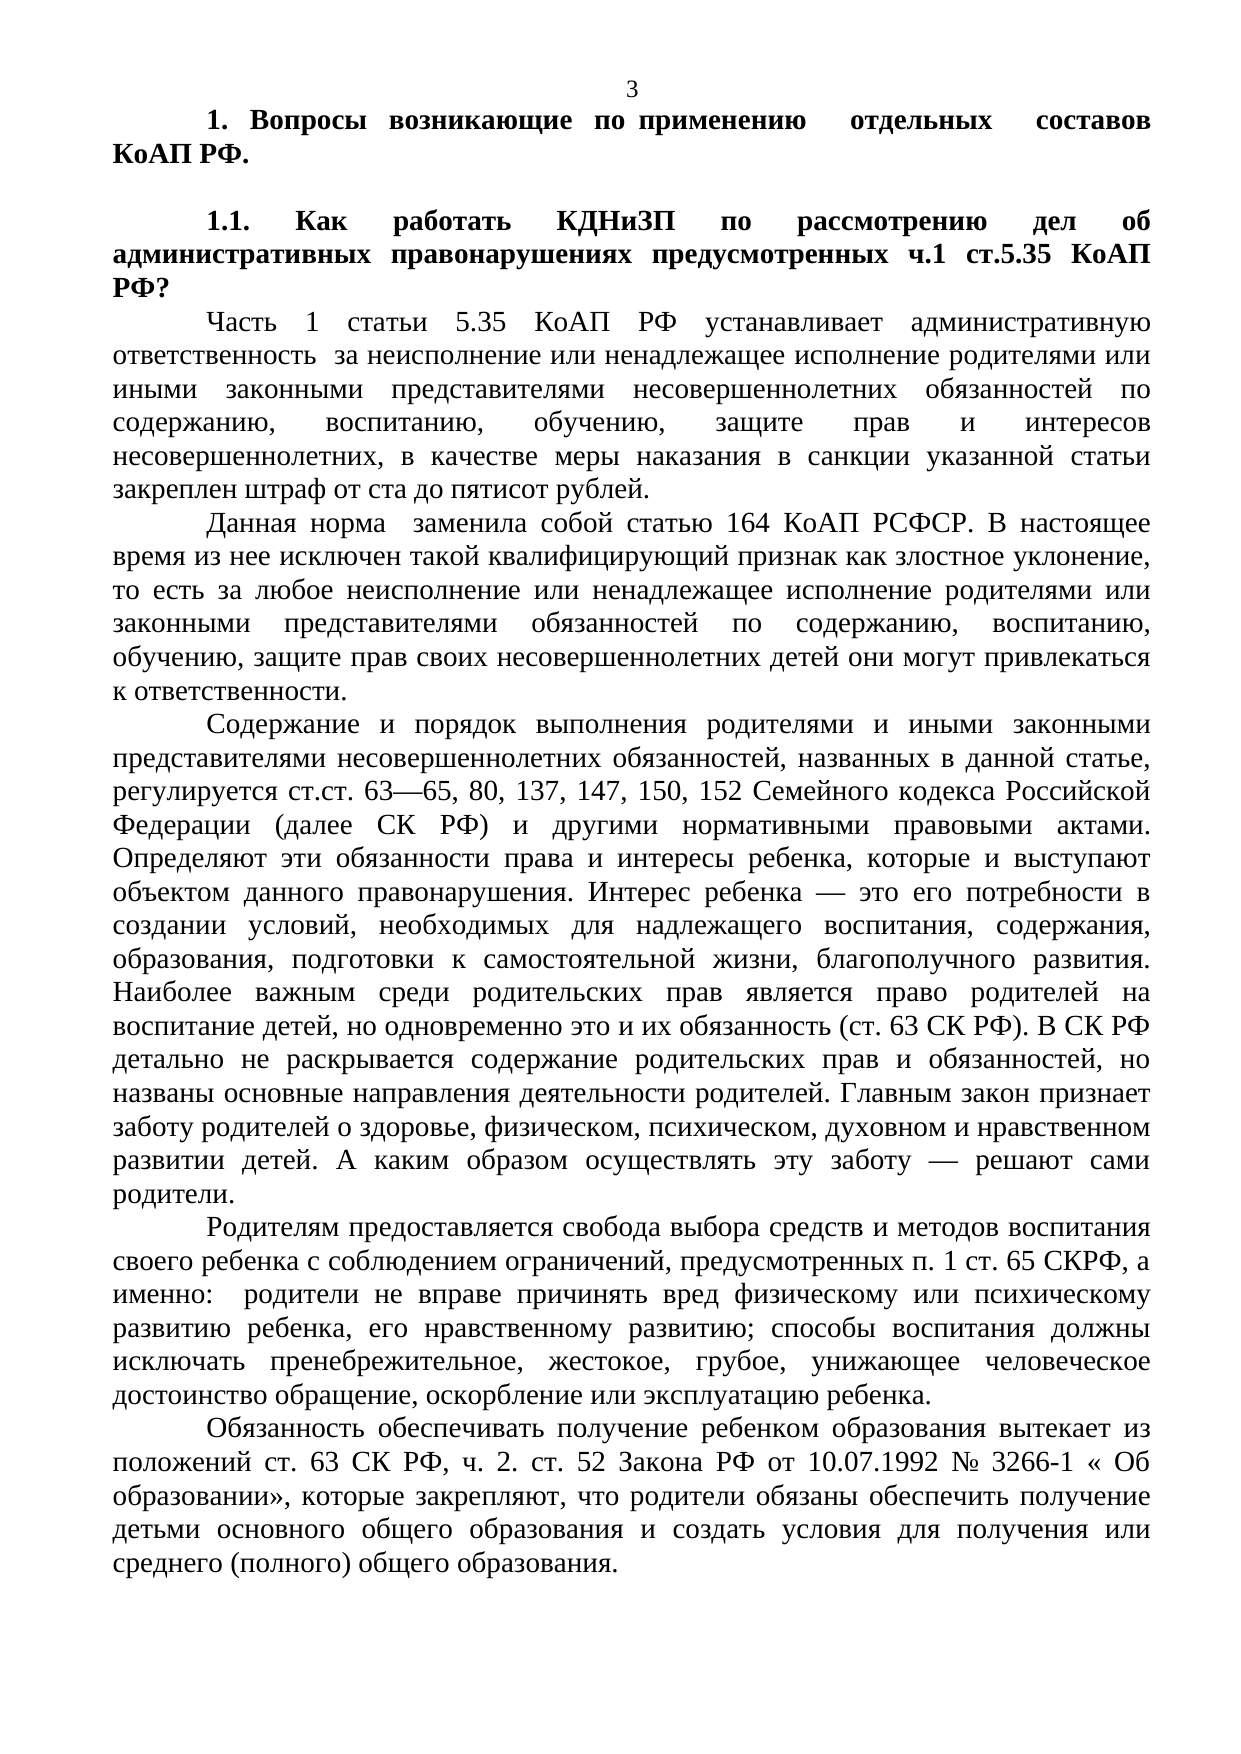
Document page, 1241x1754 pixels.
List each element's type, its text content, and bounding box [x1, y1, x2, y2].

subtitle 1. Вопросы возникающие по применению отдельных составов КоАП РФ. [112, 102, 1152, 169]
text Обязанность обеспечивать получение ребенком образования вытекает из положений ст. 63 СК РФ, ч. 2. ст. 52 Закона РФ от 10.07.1992 № 3266-1 « Об образовании», которые закрепляют, что родители обязаны обеспечить получение детьми основного общего образования и создать условия для получения или среднего (полного) общего образования. [112, 1411, 1152, 1578]
text Данная норма заменила собой статью 164 КоАП РСФСР. В настоящее время из нее исключен такой квалифицирующий признак как злостное уклонение, то есть за любое неисполнение или ненадлежащее исполнение родителями или законными представителями обязанностей по содержанию, воспитанию, обучению, защите прав своих несовершеннолетних детей они могут привлекаться к ответственности. [112, 505, 1152, 706]
text Часть 1 статьи 5.35 КоАП РФ устанавливает административную ответственность за неисполнение или ненадлежащее исполнение родителями или иными законными представителями несовершеннолетних обязанностей по содержанию, воспитанию, обучению, защите прав и интересов несовершеннолетних, в качестве меры наказания в санкции указанной статьи закреплен штраф от ста до пятисот рублей. [112, 304, 1152, 505]
text 1.1. Как работать КДНиЗП по рассмотрению дел об административных правонарушениях предусмотренных ч.1 ст.5.35 КоАП РФ? [112, 203, 1152, 304]
text Родителям предоставляется свобода выбора средств и методов воспитания своего ребенка с соблюдением ограничений, предусмотренных п. 1 ст. 65 СКРФ, а именно: родители не вправе причинять вред физическому или психическому развитию ребенка, его нравственному развитию; способы воспитания должны исключать пренебрежительное, жестокое, грубое, унижающее человеческое достоинство обращение, оскорбление или эксплуатацию ребенка. [112, 1209, 1152, 1411]
text Содержание и порядок выполнения родителями и иными законными представителями несовершеннолетних обязанностей, названных в данной статье, регулируется ст.ст. 63—65, 80, 137, 147, 150, 152 Семейного кодекса Российской Федерации (далее СК РФ) и другими нормативными правовыми актами. Определяют эти обязанности права и интересы ребенка, которые и выступают объектом данного правонарушения. Интерес ребенка — это его потребности в создании условий, необходимых для надлежащего воспитания, содержания, образования, подготовки к самостоятельной жизни, благополучного развития. Наиболее важным среди родительских прав является право родителей на воспитание детей, но одновременно это и их обязанность (ст. 63 СК РФ). В СК РФ детально не раскрывается содержание родительских прав и обязанностей, но названы основные направления деятельности родителей. Главным закон признает заботу родителей о здоровье, физическом, психическом, духовном и нравственном развитии детей. А каким образом осуществлять эту заботу — решают сами родители. [112, 706, 1152, 1209]
